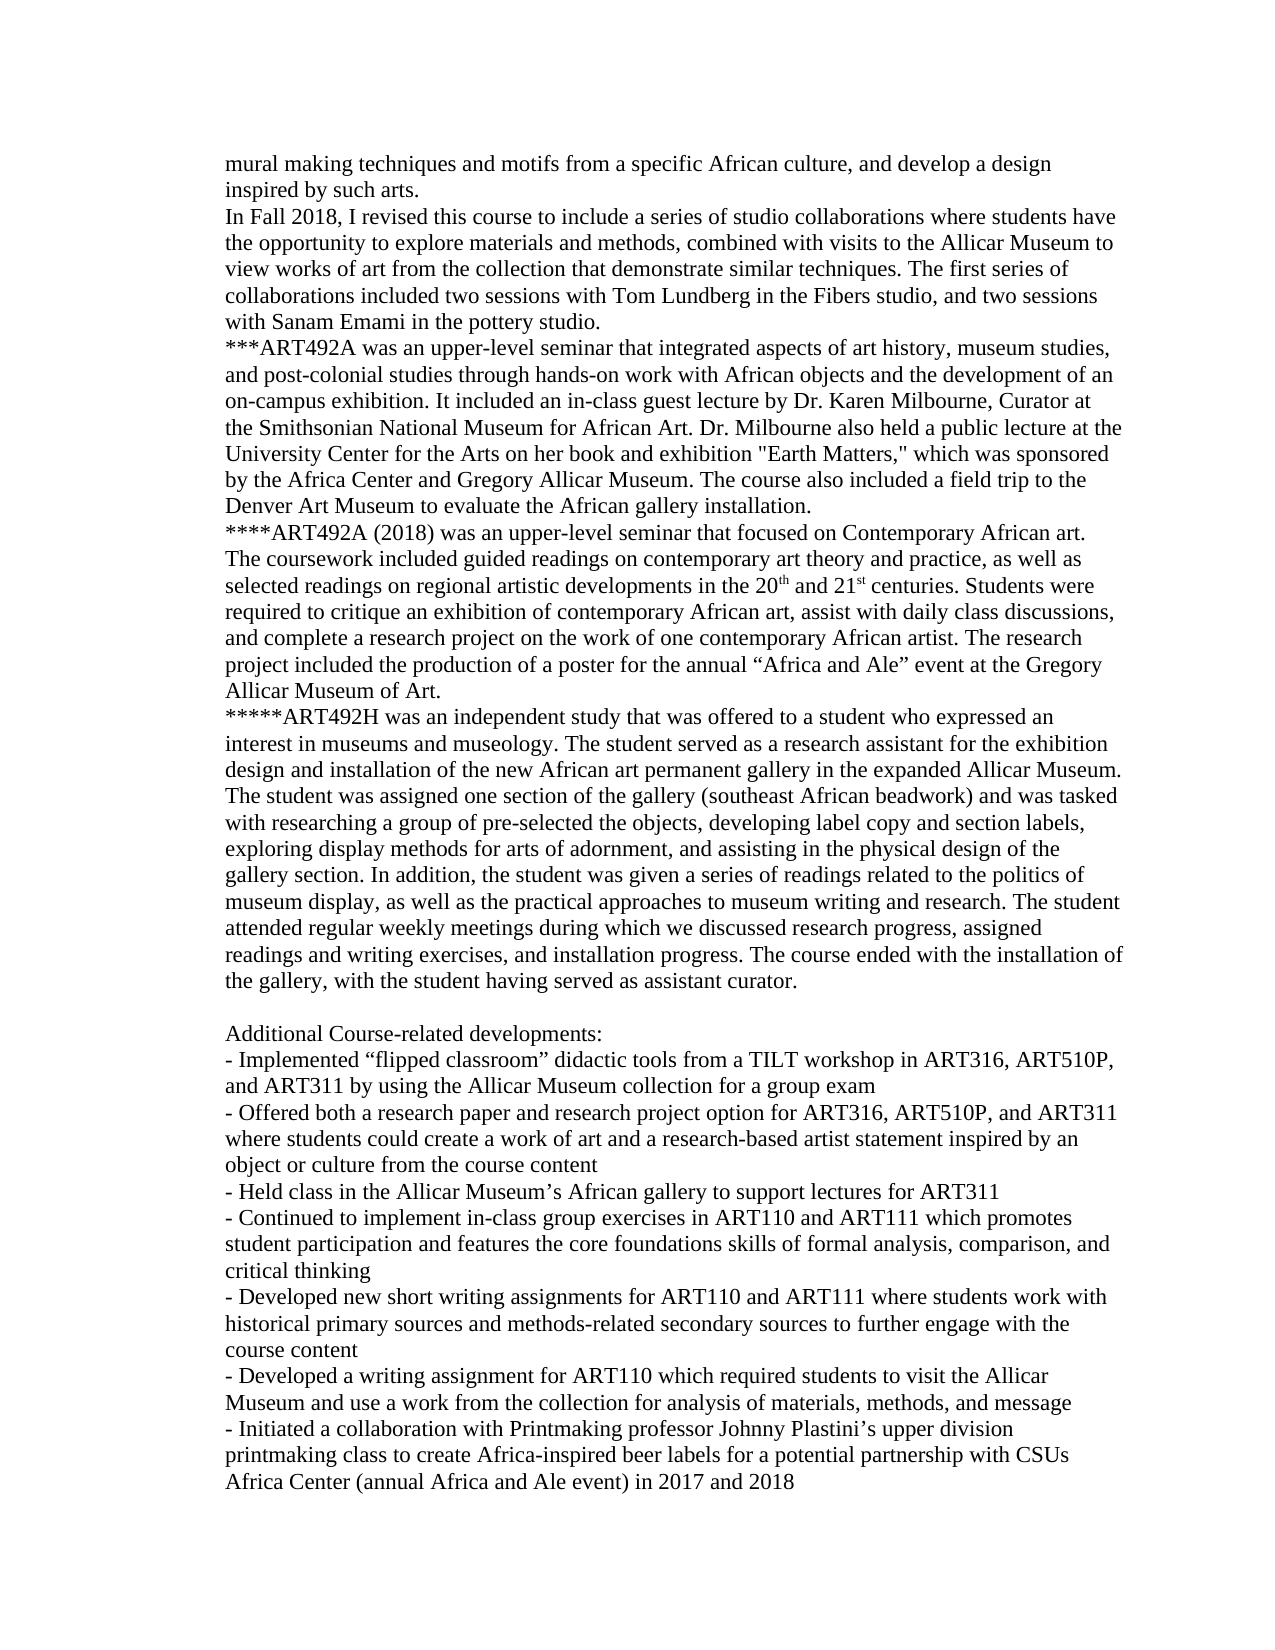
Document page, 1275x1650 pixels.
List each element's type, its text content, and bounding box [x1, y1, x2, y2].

text *****ART492H was an independent study that was offered to a student who expressed an interest in museums and museology. The student served as a research assistant for the exhibition design and installation of the new African art permanent gallery in the expanded Allicar Museum. The student was assigned one section of the gallery (southeast African beadwork) and was tasked with researching a group of pre-selected the objects, developing label copy and section labels, exploring display methods for arts of adornment, and assisting in the physical design of the gallery section. In addition, the student was given a series of readings related to the politics of museum display, as well as the practical approaches to museum writing and research. The student attended regular weekly meetings during which we discussed research progress, assigned readings and writing exercises, and installation progress. The course ended with the installation of the gallery, with the student having served as assistant curator. [225, 703, 1125, 993]
text - Implemented “flipped classroom” didactic tools from a TILT workshop in ART316, ART510P, and ART311 by using the Allicar Museum collection for a group exam [225, 1046, 1125, 1099]
text ***ART492A was an upper-level seminar that integrated aspects of art history, museum studies, and post-colonial studies through hands-on work with African objects and the development of an on-campus exhibition. It included an in-class guest lecture by Dr. Karen Milbourne, Curator at the Smithsonian National Museum for African Art. Dr. Milbourne also held a public lecture at the University Center for the Arts on her book and exhibition "Earth Matters," which was sponsored by the Africa Center and Gregory Allicar Museum. The course also included a field trip to the Denver Art Museum to evaluate the African gallery installation. [225, 334, 1125, 519]
text In Fall 2018, I revised this course to include a series of studio collaborations where students have the opportunity to explore materials and methods, combined with visits to the Allicar Museum to view works of art from the collection that demonstrate similar techniques. The first series of collaborations included two sessions with Tom Lundberg in the Fibers studio, and two sessions with Sanam Emami in the pottery studio. [225, 203, 1125, 334]
text - Continued to implement in-class group exercises in ART110 and ART111 which promotes student participation and features the core foundations skills of formal analysis, comparison, and critical thinking [225, 1204, 1125, 1283]
text - Offered both a research paper and research project option for ART316, ART510P, and ART311 where students could create a work of art and a research-based artist statement inspired by an object or culture from the course content [225, 1099, 1125, 1178]
text - Developed a writing assignment for ART110 which required students to visit the Allicar Museum and use a work from the collection for analysis of materials, methods, and message [225, 1362, 1125, 1415]
text - Initiated a collaboration with Printmaking professor Johnny Plastini’s upper division printmaking class to create Africa-inspired beer labels for a potential partnership with CSUs Africa Center (annual Africa and Ale event) in 2017 and 2018 [225, 1415, 1125, 1494]
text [225, 150, 1125, 203]
text ****ART492A (2018) was an upper-level seminar that focused on Contemporary African art. The coursework included guided readings on contemporary art theory and practice, as well as selected readings on regional artistic developments in the 20th and 21st centuries. Students were required to critique an exhibition of contemporary African art, assist with daily class discussions, and complete a research project on the work of one contemporary African artist. The research project included the production of a poster for the annual “Africa and Ale” event at the Gregory Allicar Museum of Art. [225, 519, 1125, 703]
text - Held class in the Allicar Museum’s African gallery to support lectures for ART311 [225, 1178, 1125, 1204]
text - Developed new short writing assignments for ART110 and ART111 where students work with historical primary sources and methods-related secondary sources to further engage with the course content [225, 1283, 1125, 1362]
text Additional Course-related developments: [225, 1020, 1125, 1046]
